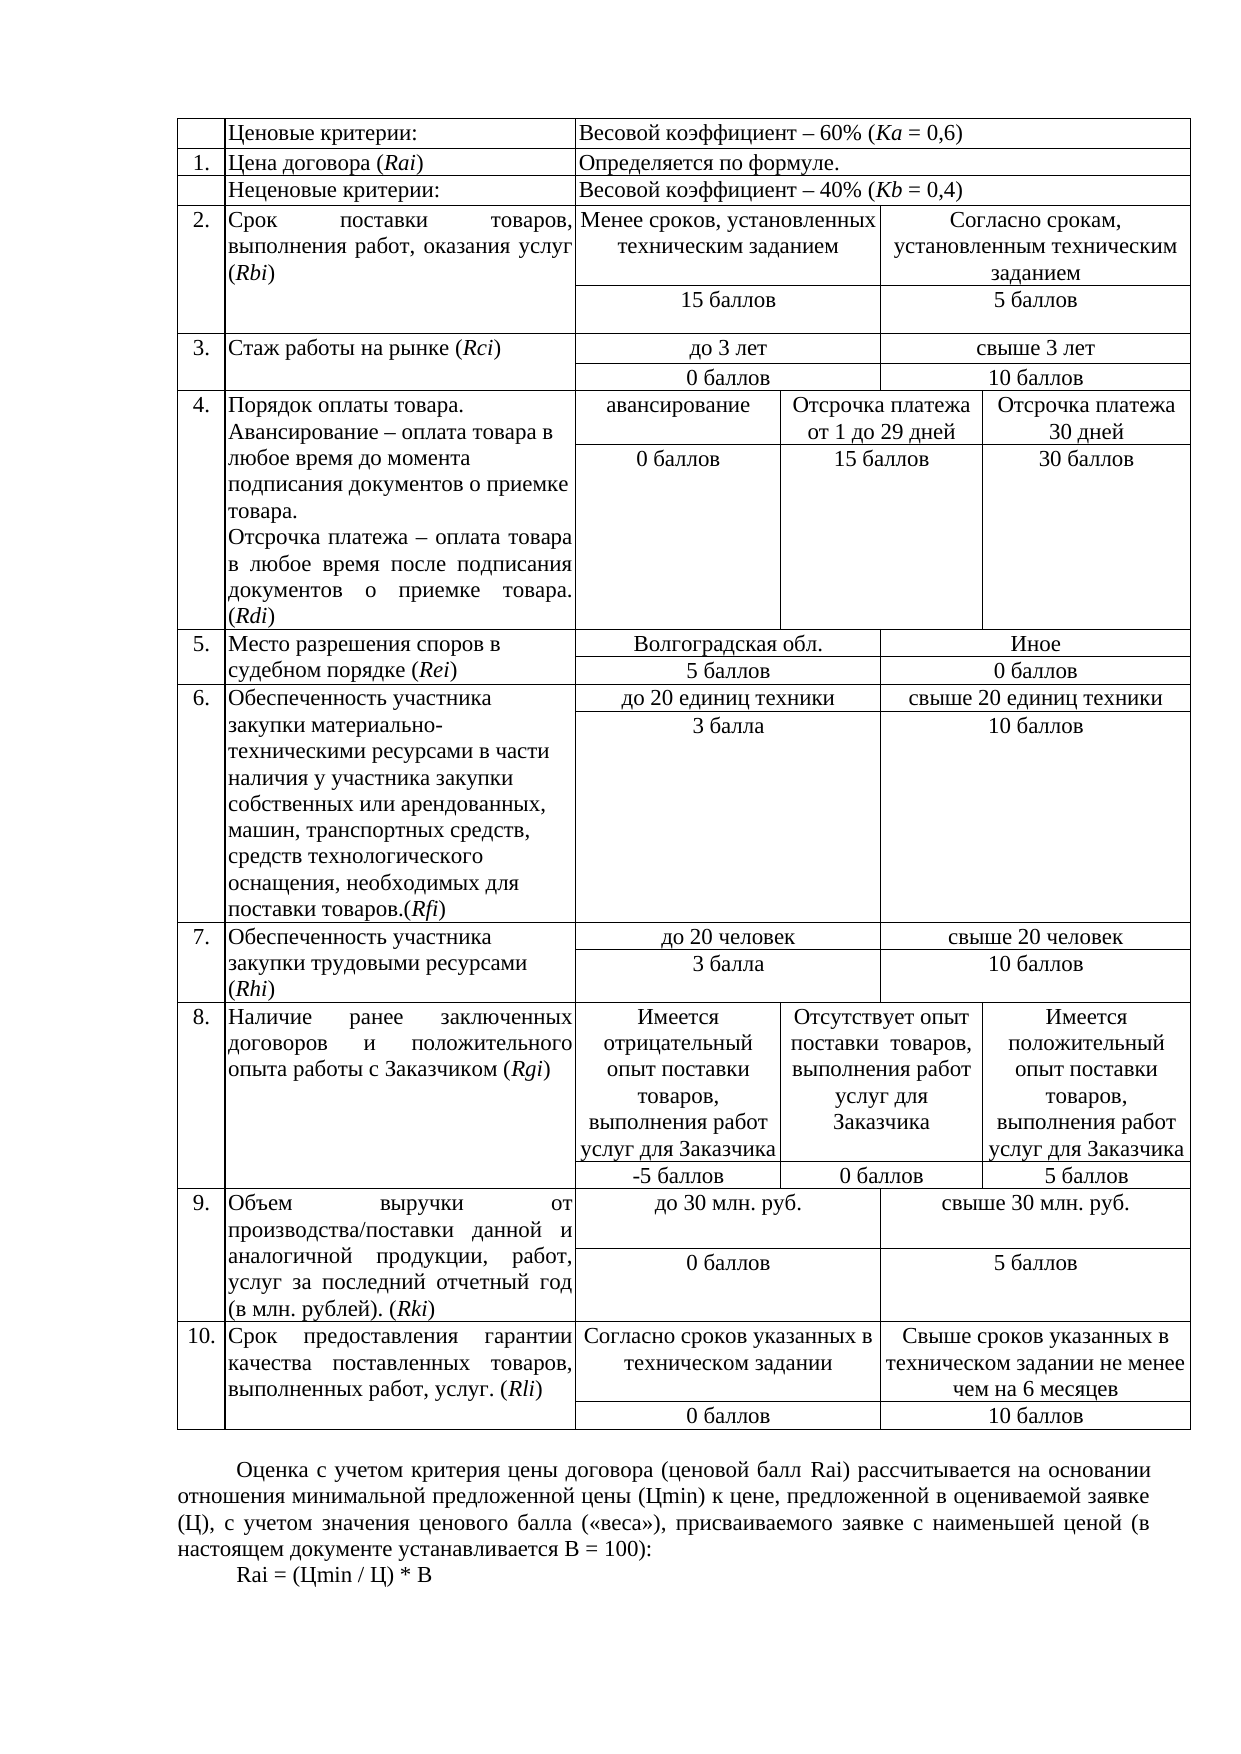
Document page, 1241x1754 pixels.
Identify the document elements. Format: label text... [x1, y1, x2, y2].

table_cell Весовой коэффициент – 40% (Кb = 0,4) [576, 176, 1190, 205]
table_cell 15 баллов [781, 445, 982, 629]
table_cell Волгоградская обл. [576, 630, 880, 656]
table_cell Срок поставки товаров, выполнения работ, оказания услуг (Rbi) [226, 206, 575, 333]
table_cell Имеется положительный опыт поставки товаров, выполнения работ услуг для Заказчика [983, 1003, 1190, 1161]
table_cell 10. [178, 1322, 224, 1429]
table_cell Неценовые критерии: [226, 176, 575, 205]
table_cell 0 баллов [576, 445, 780, 629]
table_cell 1. [178, 149, 224, 175]
table_cell 5 баллов [881, 1249, 1190, 1321]
table_cell [178, 119, 224, 148]
table_cell до 20 единиц техники [576, 685, 880, 711]
table_cell Обеспеченность участника закупки материально-техническими ресурсами в части наличия у участника закупки собственных или арендованных, машин, транспортных средств, средств технологического оснащения, необходимых для поставки товаров.(Rfi) [226, 685, 575, 922]
table_cell Наличие ранее заключенных договоров и положительного опыта работы с Заказчиком (Rgi) [226, 1003, 575, 1188]
table_cell Имеется отрицательный опыт поставки товаров, выполнения работ услуг для Заказчика [576, 1003, 780, 1161]
table_cell до 30 млн. руб. [576, 1189, 880, 1248]
table_cell Цена договора (Rai) [226, 149, 575, 175]
table_cell [178, 176, 224, 205]
table_cell 0 баллов [576, 1249, 880, 1321]
table_cell 3. [178, 334, 224, 390]
table_cell 10 баллов [881, 712, 1190, 922]
table_cell авансирование [576, 391, 780, 444]
table_cell 0 баллов [576, 1402, 880, 1429]
table_cell Иное [881, 630, 1190, 656]
table_cell свыше 20 человек [881, 923, 1190, 949]
table_cell Свыше сроков указанных в техническом задании не менее чем на 6 месяцев [881, 1322, 1190, 1401]
table_cell 10 баллов [881, 364, 1190, 390]
table_cell 5. [178, 630, 224, 683]
table_cell 4. [178, 391, 224, 629]
table_cell Отсрочка платежа 30 дней [983, 391, 1190, 444]
table_cell 6. [178, 685, 224, 922]
table_cell Обеспеченность участника закупки трудовыми ресурсами (Rhi) [275, 923, 575, 1002]
table_cell до 20 человек [576, 923, 880, 949]
table_cell Ценовые критерии: [226, 119, 575, 148]
table_cell Порядок оплаты товара. Авансирование – оплата товара в любое время до момента подписания документов о приемке товара. Отсрочка платежа – оплата товара в любое время после подписания документов о приемке товара. (Rdi) [226, 391, 575, 629]
table_cell 8. [178, 1003, 224, 1188]
table_cell 10 баллов [881, 950, 1190, 1002]
table_cell 5 баллов [576, 657, 880, 683]
table_cell 2. [178, 206, 224, 333]
table_cell -5 баллов [576, 1162, 780, 1188]
table_cell 7. [178, 923, 224, 1002]
table_cell 30 баллов [983, 445, 1190, 629]
table_cell Место разрешения споров в судебном порядке (Rei) [226, 630, 575, 683]
table_cell 15 баллов [576, 286, 880, 333]
table_cell свыше 30 млн. руб. [881, 1189, 1190, 1248]
text Оценка с учетом критерия цены договора (ценовой балл Rai) рассчитывается на основании отношения минимальной предложенной цены (Цmin) к цене, предложенной в оцениваемой заявке (Ц), с учетом значения ценового балла («веса»), присваиваемого заявке с наименьшей ценой (в настоящем документе устанавливается В = 100): [177, 1456, 1152, 1562]
table_cell Менее сроков, установленных техническим заданием [576, 206, 880, 285]
table_cell 9. [178, 1189, 224, 1321]
table_cell Отсрочка платежа от 1 до 29 дней [781, 391, 982, 444]
table_cell 3 балла [576, 712, 880, 922]
table_cell Стаж работы на рынке (Rci) [226, 334, 575, 390]
table_cell Определяется по формуле. [576, 149, 1190, 175]
table_cell свыше 20 единиц техники [881, 685, 1190, 711]
text Rai = (Цmin / Ц) * В [177, 1562, 1152, 1588]
table_cell Согласно срокам, установленным техническим заданием [881, 206, 1190, 285]
table_cell 0 баллов [781, 1162, 982, 1188]
table_cell до 3 лет [576, 334, 880, 363]
table_cell Объем выручки от производства/поставки данной и аналогичной продукции, работ, услуг за последний отчетный год (в млн. рублей). (Rki) [226, 1189, 575, 1321]
table_cell 0 баллов [881, 657, 1190, 683]
table_cell Весовой коэффициент – 60% (Ка = 0,6) [576, 119, 1190, 148]
table_cell Согласно сроков указанных в техническом задании [576, 1322, 880, 1401]
table_cell 5 баллов [983, 1162, 1190, 1188]
table_cell 5 баллов [881, 286, 1190, 333]
table_cell свыше 3 лет [881, 334, 1190, 363]
table_cell Отсутствует опыт поставки товаров, выполнения работ услуг для Заказчика [781, 1003, 982, 1161]
table_cell Срок предоставления гарантии качества поставленных товаров, выполненных работ, услуг. (Rli) [226, 1322, 575, 1429]
table_cell 3 балла [576, 950, 880, 1002]
table_cell 0 баллов [576, 364, 880, 390]
table_cell 10 баллов [881, 1402, 1190, 1429]
